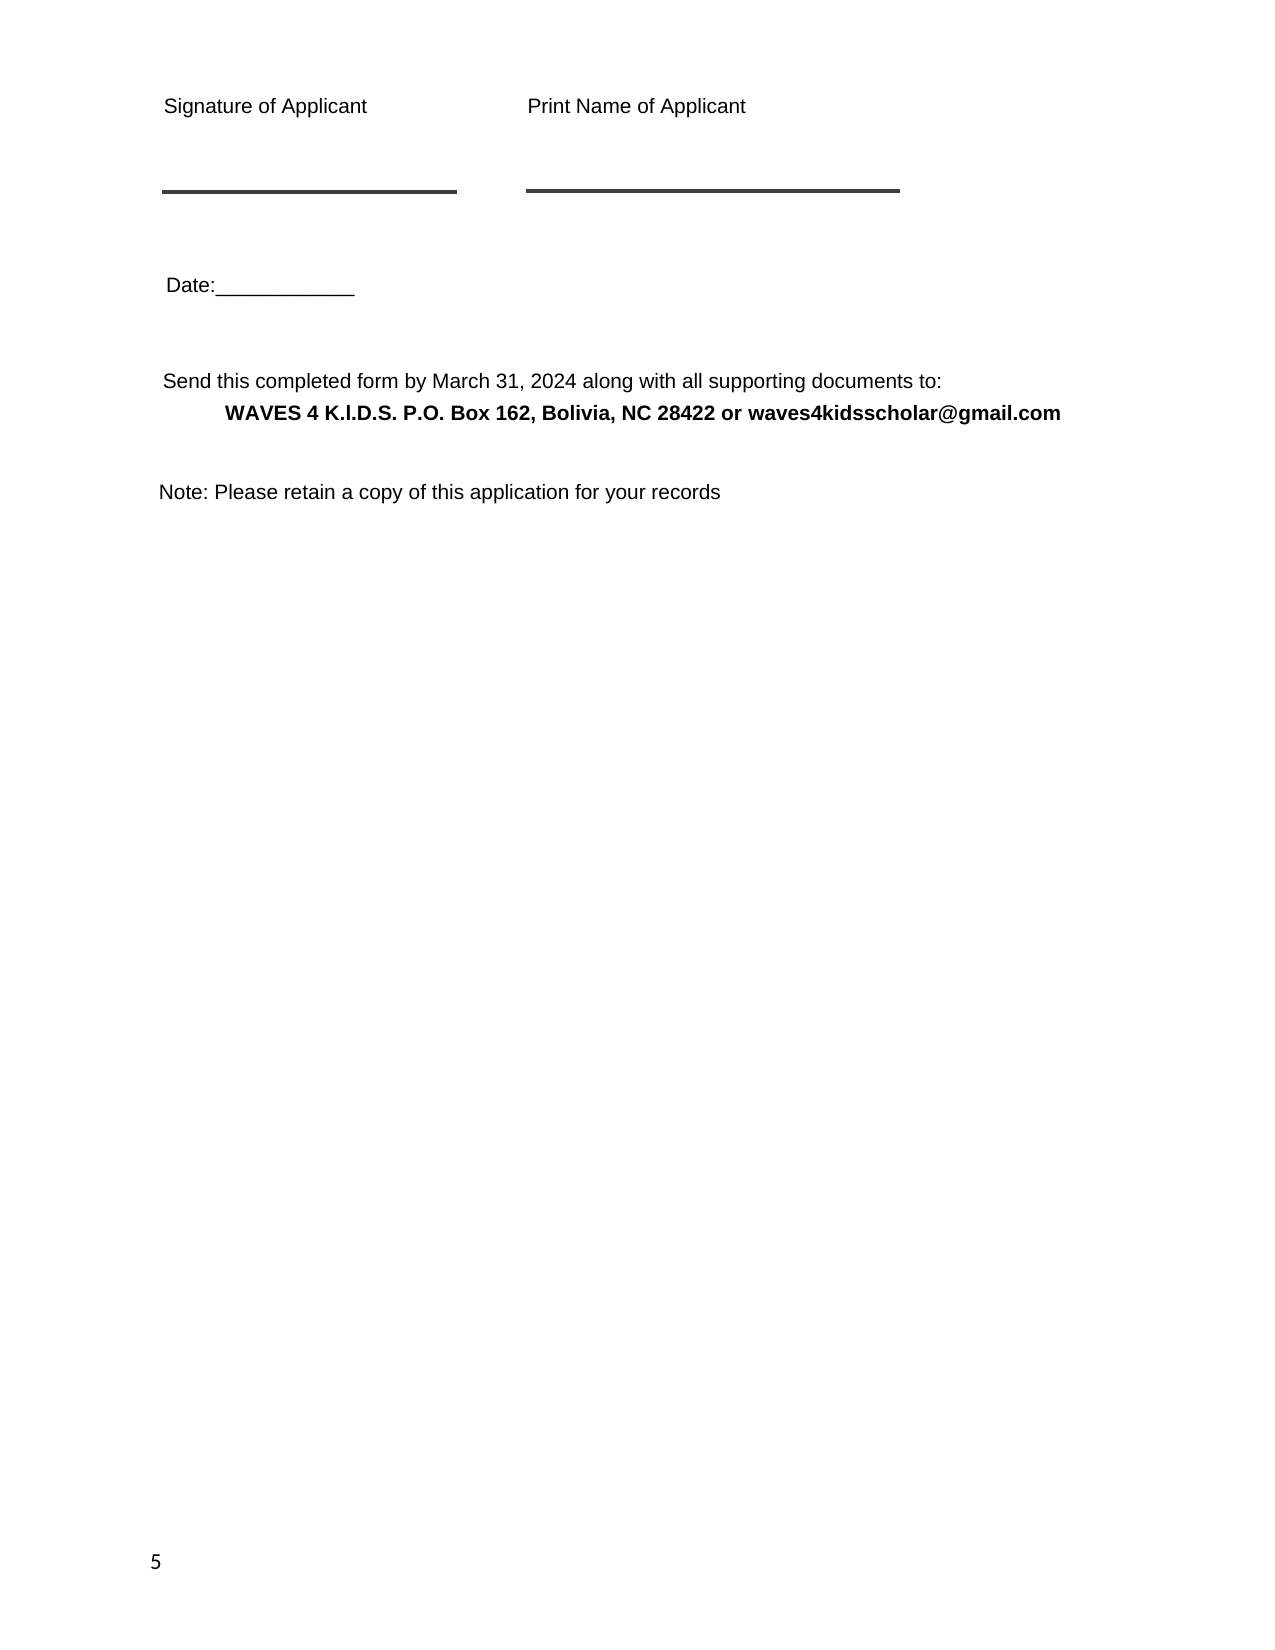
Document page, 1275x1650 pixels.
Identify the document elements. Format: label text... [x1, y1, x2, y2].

text Note: Please retain a copy of this application for your records [150, 480, 729, 504]
text Signature of Applicant Print Name of Applicant [163, 94, 1123, 118]
text Date:____________ [165, 273, 1123, 297]
text Send this completed form by March 31, 2024 along with all supporting documents to: [163, 369, 1123, 393]
text WAVES 4 K.l.D.S. P.O. Box 162, Bolivia, NC 28422 or waves4kidsscholar@gmail.com [225, 401, 1123, 424]
